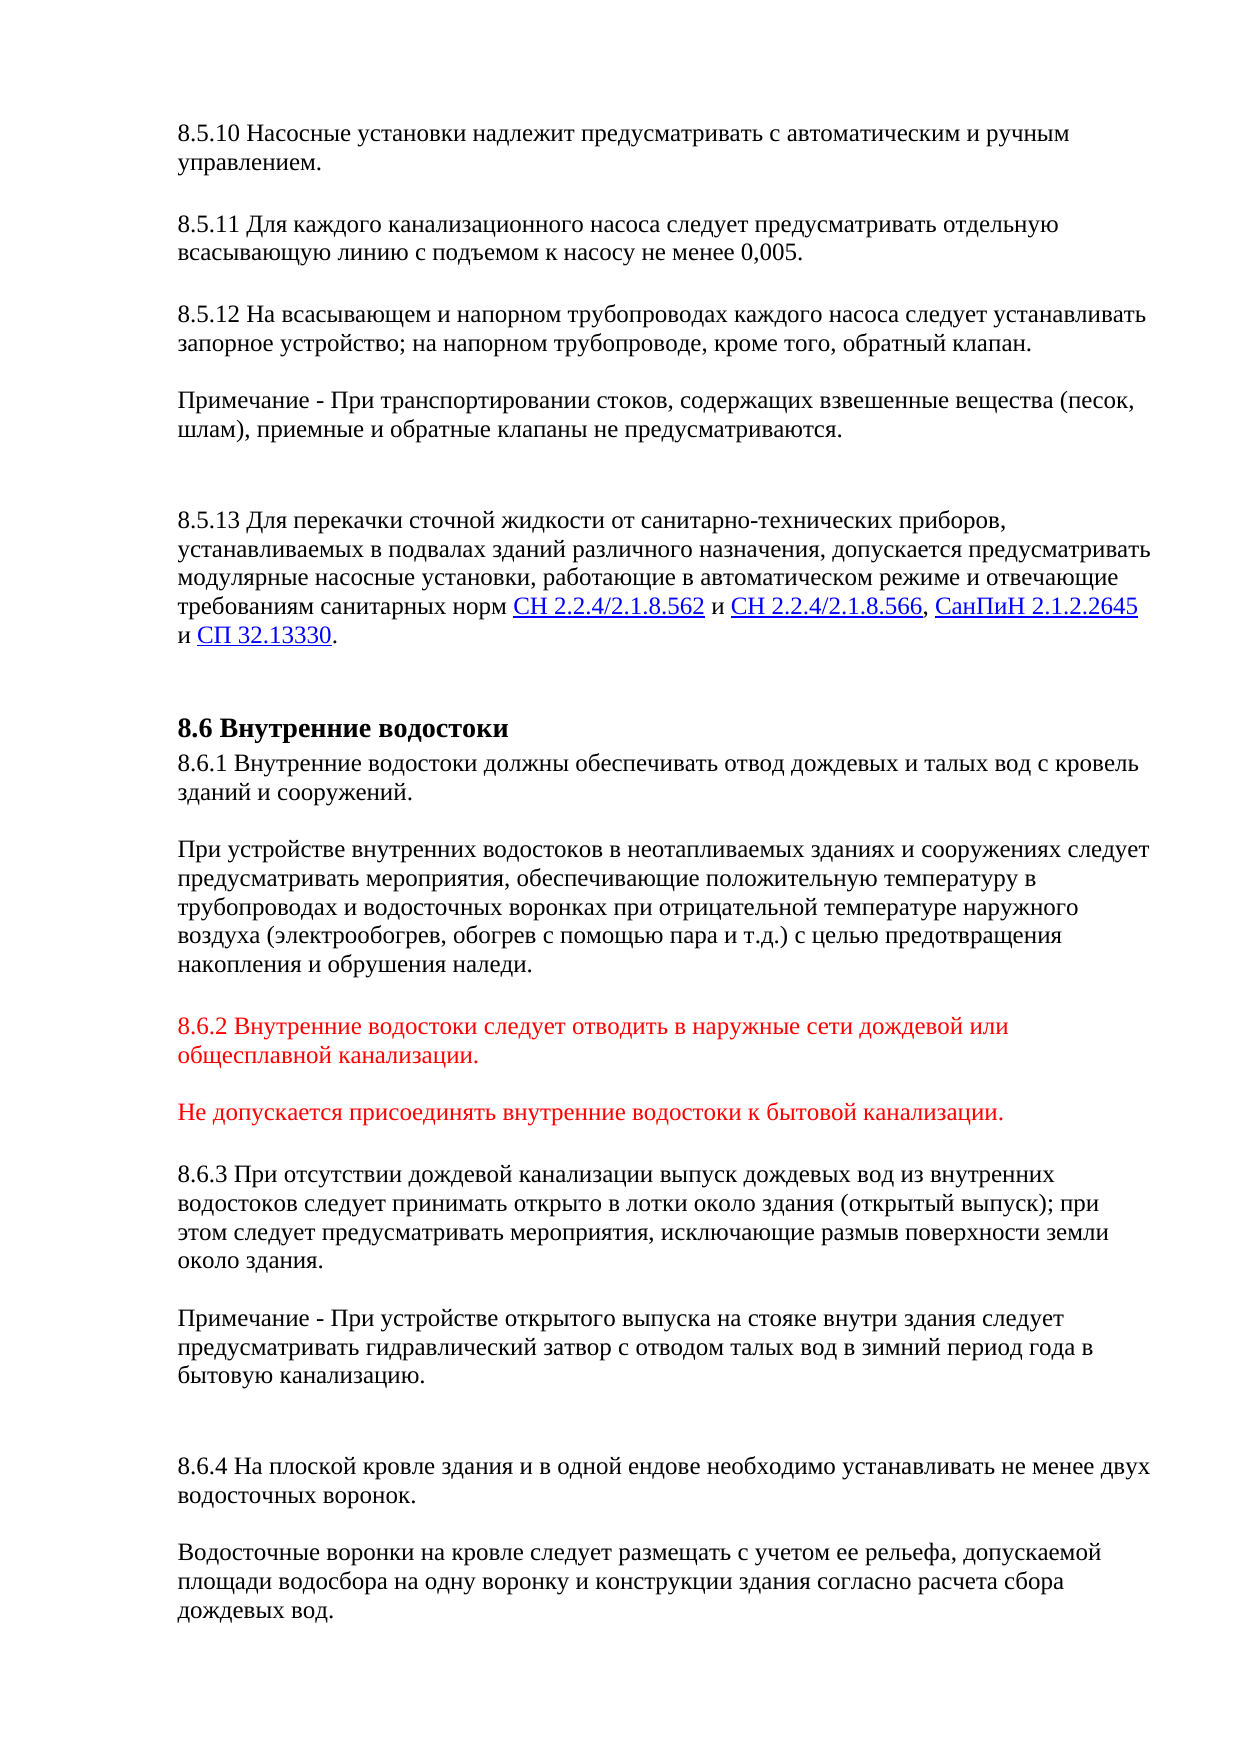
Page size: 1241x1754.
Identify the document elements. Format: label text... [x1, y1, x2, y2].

text 8.5.11 Для каждого канализационного насоса следует предусматривать отдельную всасывающую линию с подъемом к насосу не менее 0,005. [177, 209, 1152, 294]
text 8.6.2 Внутренние водостоки следует отводить в наружные сети дождевой или общесплавной канализации. Не допускается присоединять внутренние водостоки к бытовой канализации. [177, 1011, 1152, 1154]
text 8.5.13 Для перекачки сточной жидкости от санитарно-технических приборов, устанавливаемых в подвалах зданий различного назначения, допускается предусматривать модулярные насосные установки, работающие в автоматическом режиме и отвечающие требованиям санитарных норм СН 2.2.4/2.1.8.562 и СН 2.2.4/2.1.8.566, СанПиН 2.1.2.2645 и СП 32.13330. [177, 505, 1152, 706]
text 8.6 Внутренние водостоки [177, 711, 1152, 743]
text 8.5.10 Насосные установки надлежит предусматривать с автоматическим и ручным управлением. [177, 118, 1152, 204]
text 8.6.1 Внутренние водостоки должны обеспечивать отвод дождевых и талых вод с кровель зданий и сооружений. При устройстве внутренних водостоков в неотапливаемых зданиях и сооружениях следует предусматривать мероприятия, обеспечивающие положительную температуру в трубопроводах и водосточных воронках при отрицательной температуре наружного воздуха (электрообогрев, обогрев с помощью пара и т.д.) с целью предотвращения накопления и обрушения наледи. [177, 748, 1152, 1006]
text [177, 1451, 1152, 1624]
text 8.6.3 При отсутствии дождевой канализации выпуск дождевых вод из внутренних водостоков следует принимать открыто в лотки около здания (открытый выпуск); при этом следует предусматривать мероприятия, исключающие размыв поверхности земли около здания. Примечание - При устройстве открытого выпуска на стояке внутри здания следует предусматривать гидравлический затвор с отводом талых вод в зимний период года в бытовую канализацию. [177, 1159, 1152, 1446]
text 8.5.12 На всасывающем и напорном трубопроводах каждого насоса следует устанавливать запорное устройство; на напорном трубопроводе, кроме того, обратный клапан. Примечание - При транспортировании стоков, содержащих взвешенные вещества (песок, шлам), приемные и обратные клапаны не предусматриваются. [177, 299, 1152, 500]
